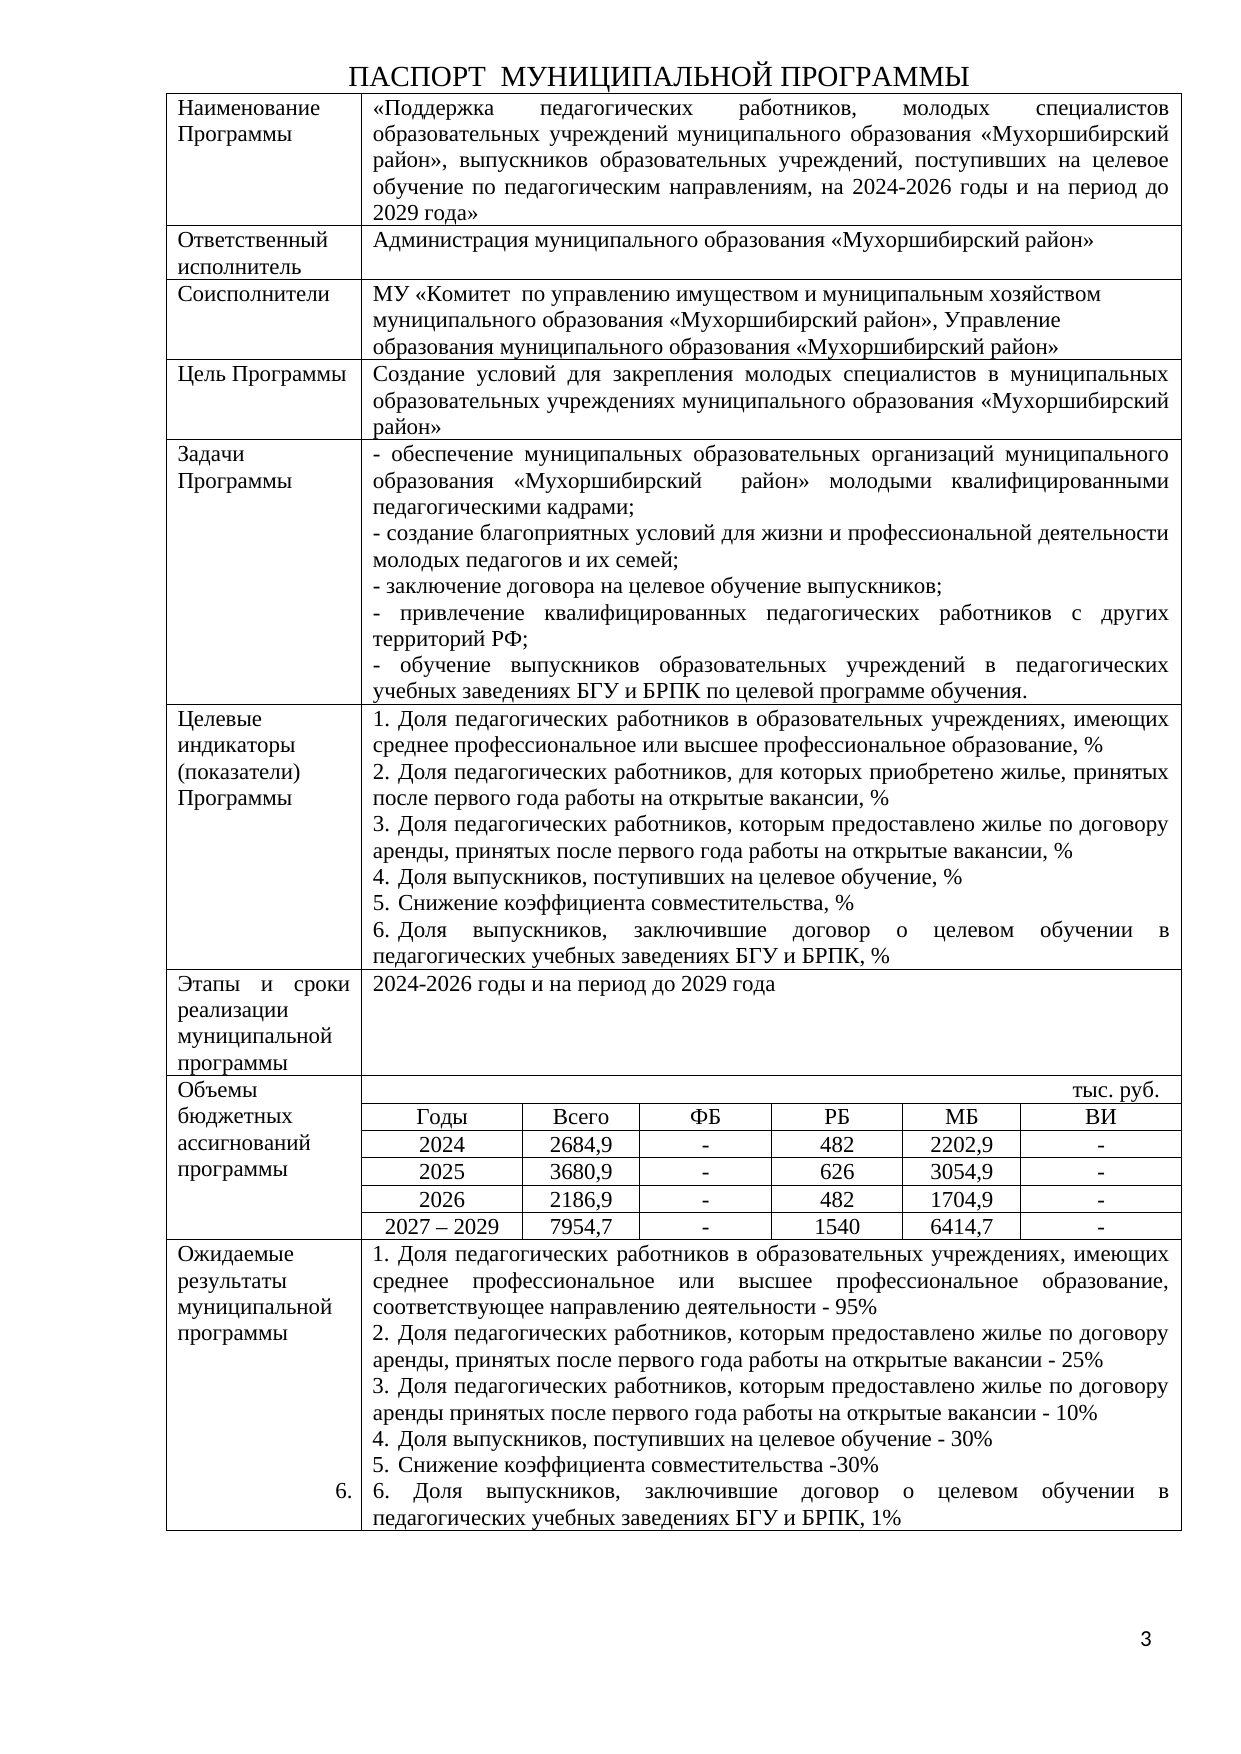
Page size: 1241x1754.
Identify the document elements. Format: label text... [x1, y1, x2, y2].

table_cell Ожидаемые результаты муниципальной программы [167, 1240, 361, 1530]
table_cell 3680,9 [523, 1158, 639, 1184]
table_cell Всего [523, 1104, 639, 1130]
table_cell - [640, 1131, 771, 1157]
table_cell 2025 [362, 1158, 522, 1184]
table_cell ФБ [640, 1104, 771, 1130]
table_cell Объемы бюджетных ассигнований программы [167, 1076, 361, 1239]
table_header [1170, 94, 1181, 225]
table_cell 482 [772, 1131, 902, 1157]
table_cell Доля педагогических работников в образовательных учреждениях, имеющих среднее профессиональное или высшее профессиональное образование, % Доля педагогических работников, для которых приобретено жилье, принятых после первого года работы на открытые вакансии, % Доля педагогических работников, которым предоставлено жилье по договору аренды, принятых после первого года работы на открытые вакансии, % Доля выпускников, поступивших на целевое обучение, % Снижение коэффициента совместительства, % Доля выпускников, заключившие договор о целевом обучении в педагогических учебных заведениях БГУ и БРПК, % [362, 705, 1181, 968]
table_cell тыс. руб. [362, 1076, 1181, 1102]
table_cell МБ [903, 1104, 1020, 1130]
table_cell 2202,9 [903, 1131, 1020, 1157]
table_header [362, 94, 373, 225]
table_cell 482 [772, 1186, 902, 1212]
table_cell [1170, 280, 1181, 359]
table_cell 2684,9 [523, 1131, 639, 1157]
table_cell 7954,7 [523, 1213, 639, 1239]
table_cell Целевые индикаторы (показатели) Программы [167, 705, 361, 968]
text ПАСПОРТ МУНИЦИПАЛЬНОЙ ПРОГРАММЫ [177, 59, 1141, 93]
table_cell - [1021, 1131, 1181, 1157]
table_cell Цель Программы [167, 360, 361, 439]
table_cell 6414,7 [903, 1213, 1020, 1239]
table_cell Годы [362, 1104, 522, 1130]
table_cell Задачи Программы [167, 440, 361, 704]
table_cell 1704,9 [903, 1186, 1020, 1212]
table_cell - [640, 1158, 771, 1184]
table_cell 2026 [362, 1186, 522, 1212]
table_cell Соисполнители [167, 280, 361, 359]
table_cell Создание условий для закрепления молодых специалистов в муниципальных образовательных учреждениях муниципального образования «Мухоршибирский район» [362, 360, 1181, 439]
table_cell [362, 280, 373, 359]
table_cell 2186,9 [523, 1186, 639, 1212]
table_cell Доля педагогических работников в образовательных учреждениях, имеющих среднее профессиональное или высшее профессиональное образование, соответствующее направлению деятельности - 95% Доля педагогических работников, которым предоставлено жилье по договору аренды, принятых после первого года работы на открытые вакансии - 25% Доля педагогических работников, которым предоставлено жилье по договору аренды принятых после первого года работы на открытые вакансии - 10% Доля выпускников, поступивших на целевое обучение - 30% Снижение коэффициента совместительства -30% 6. Доля выпускников, заключившие договор о целевом обучении в педагогических учебных заведениях БГУ и БРПК, 1% [362, 1240, 1181, 1530]
table_cell - [640, 1186, 771, 1212]
table_cell РБ [772, 1104, 902, 1130]
table_cell - [1021, 1158, 1181, 1184]
table_cell ВИ [1021, 1104, 1181, 1130]
table_cell 3054,9 [903, 1158, 1020, 1184]
table_cell - обеспечение муниципальных образовательных организаций муниципального образования «Мухоршибирский район» молодыми квалифицированными педагогическими кадрами; - создание благоприятных условий для жизни и профессиональной деятельности молодых педагогов и их семей; - заключение договора на целевое обучение выпускников; - привлечение квалифицированных педагогических работников с других территорий РФ; - обучение выпускников образовательных учреждений в педагогических учебных заведениях БГУ и БРПК по целевой программе обучения. [362, 440, 1181, 704]
table_cell Администрация муниципального образования «Мухоршибирский район» [362, 226, 1181, 279]
table_cell - [1021, 1186, 1181, 1212]
table_cell 2024 [362, 1131, 522, 1157]
table_cell 2027 – 2029 [362, 1213, 522, 1239]
table_cell 1540 [772, 1213, 902, 1239]
table_cell - [640, 1213, 771, 1239]
table_header Наименование Программы [167, 94, 361, 225]
table_cell 2024-2026 годы и на период до 2029 года [362, 970, 1181, 1075]
table_cell - [1021, 1213, 1181, 1239]
table_cell 626 [772, 1158, 902, 1184]
